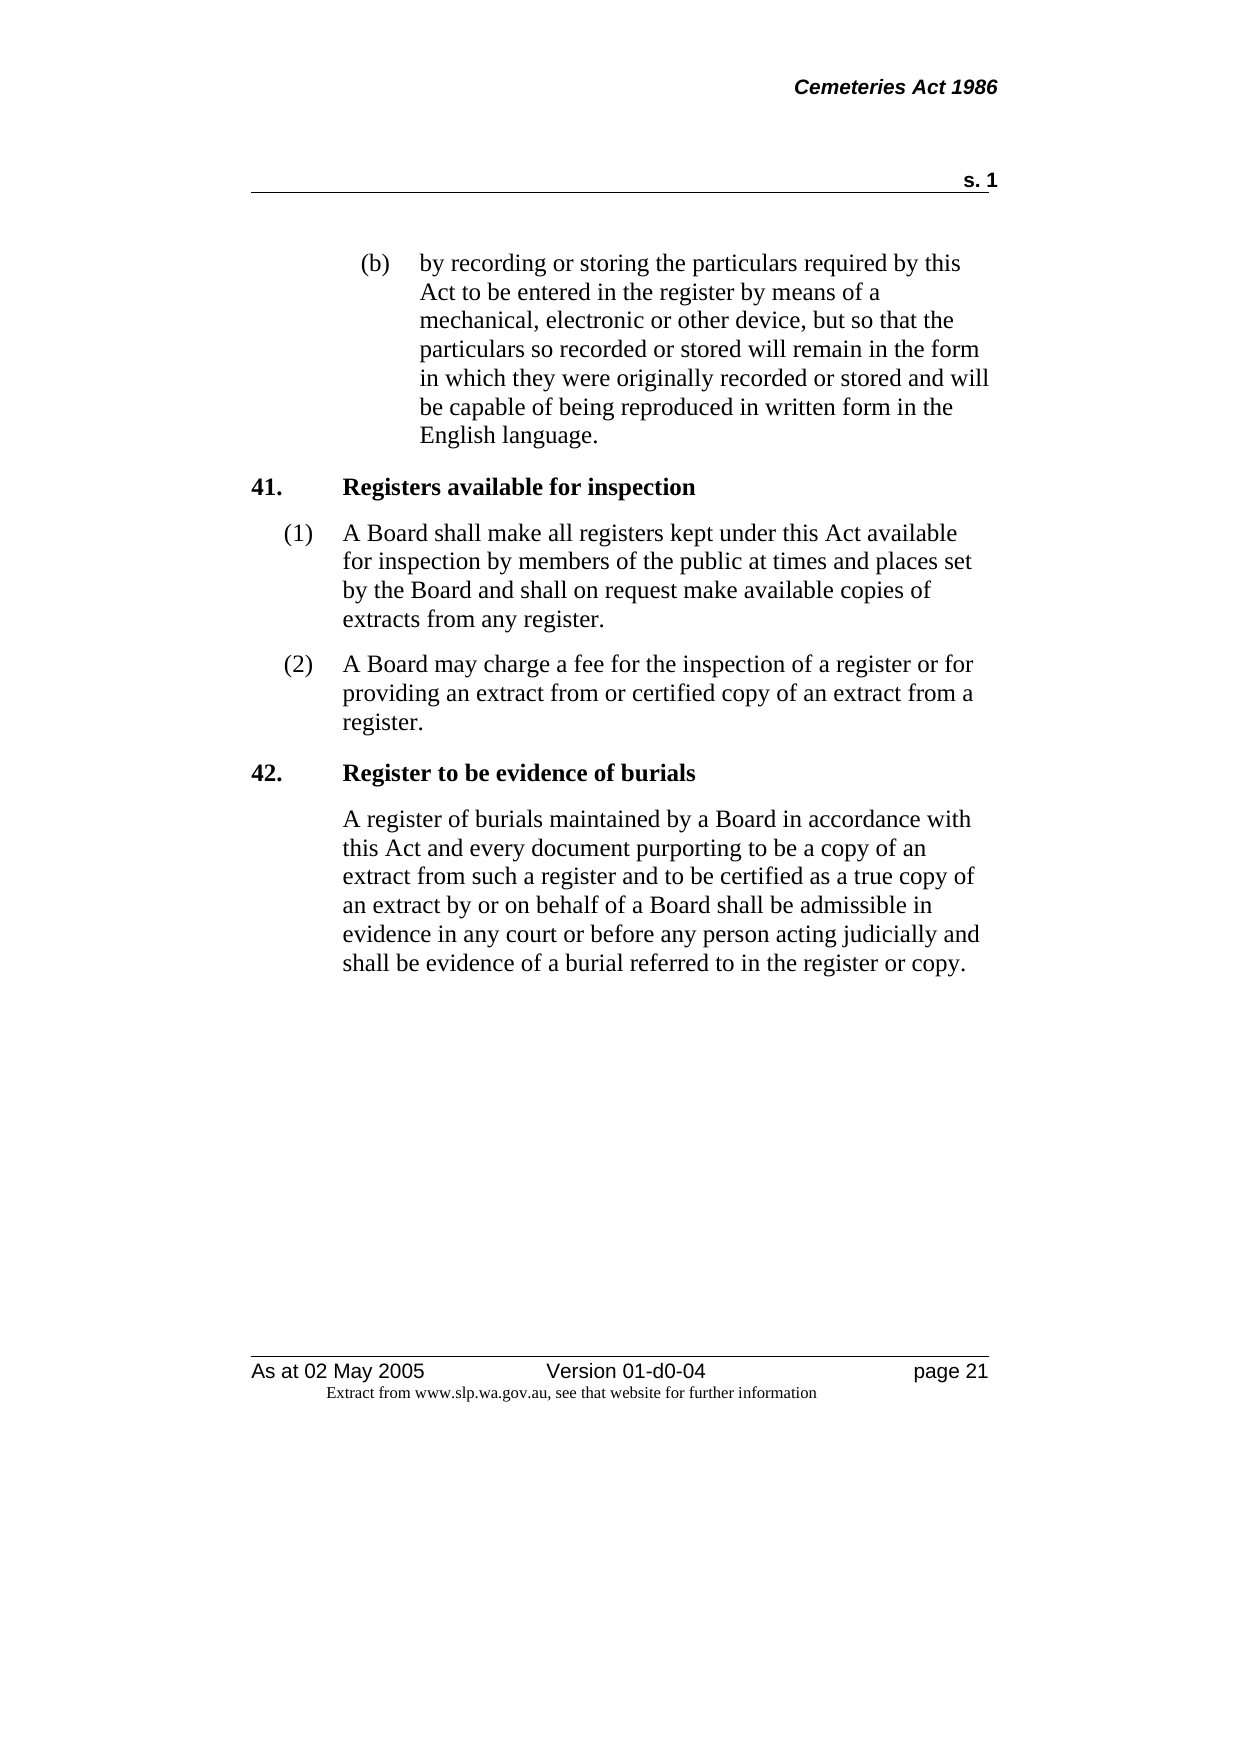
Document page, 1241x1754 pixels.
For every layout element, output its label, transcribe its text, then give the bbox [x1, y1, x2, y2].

text (b) by recording or storing the particulars required by this Act to be entered in the register by means of a mechanical, electronic or other device, but so that the particulars so recorded or stored will remain in the form in which they were originally recorded or stored and will be capable of being reproduced in written form in the English language. [251, 248, 989, 449]
text (2) A Board may charge a fee for the inspection of a register or for providing an extract from or certified copy of an extract from a register. [251, 649, 989, 736]
text (1) A Board shall make all registers kept under this Act available for inspection by members of the public at times and places set by the Board and shall on request make available copies of extracts from any register. [251, 518, 989, 633]
subtitle 42. Register to be evidence of burials [251, 758, 989, 787]
subtitle 41. Registers available for inspection [251, 472, 989, 501]
text A register of burials maintained by a Board in accordance with this Act and every document purporting to be a copy of an extract from such a register and to be certified as a true copy of an extract by or on behalf of a Board shall be admissible in evidence in any court or before any person acting judicially and shall be evidence of a burial referred to in the register or copy. [251, 804, 989, 976]
